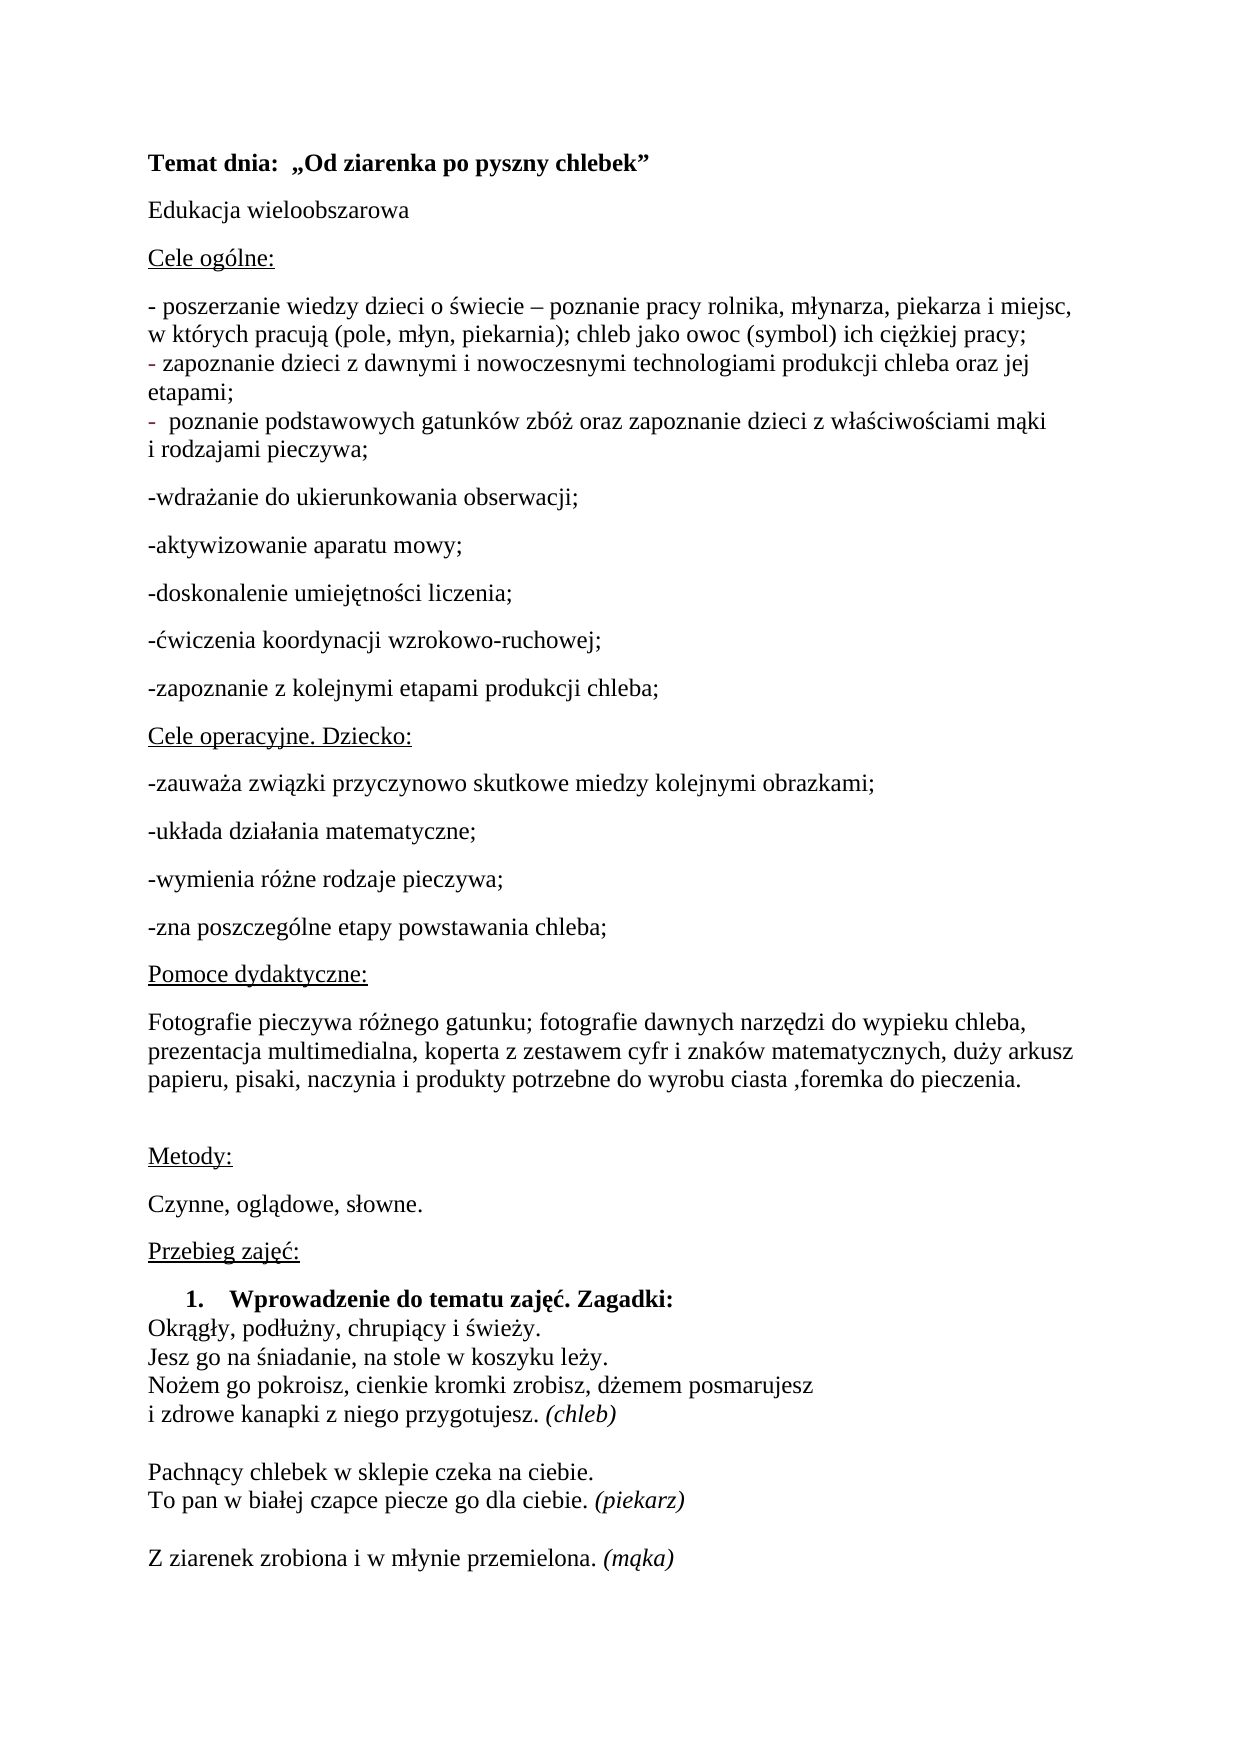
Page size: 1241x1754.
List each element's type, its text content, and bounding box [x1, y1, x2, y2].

text -układa działania matematyczne; [148, 816, 1093, 845]
text Metody: [148, 1141, 1093, 1170]
text -wymienia różne rodzaje pieczywa; [148, 864, 1093, 893]
text -wdrażanie do ukierunkowania obserwacji; [148, 482, 1093, 511]
text Okrągły, podłużny, chrupiący i świeży. [148, 1313, 1093, 1342]
text Fotografie pieczywa różnego gatunku; fotografie dawnych narzędzi do wypieku chleba, prezentacja multimedialna, koperta z zestawem cyfr i znaków matematycznych, duży arkusz papieru, pisaki, naczynia i produkty potrzebne do wyrobu ciasta ,foremka do pieczenia. [148, 1007, 1093, 1093]
text Pomoce dydaktyczne: [148, 959, 1093, 988]
text -zauważa związki przyczynowo skutkowe miedzy kolejnymi obrazkami; [148, 768, 1093, 797]
text Cele ogólne: [148, 243, 1093, 272]
text -ćwiczenia koordynacji wzrokowo-ruchowej; [148, 625, 1093, 654]
text - poznanie podstawowych gatunków zbóż oraz zapoznanie dzieci z właściwościami mąki [148, 406, 1093, 434]
text Pachnący chlebek w sklepie czeka na ciebie. [148, 1457, 1093, 1485]
text Edukacja wieloobszarowa [148, 195, 1093, 224]
text -zapoznanie z kolejnymi etapami produkcji chleba; [148, 673, 1093, 702]
text i zdrowe kanapki z niego przygotujesz. (chleb) [148, 1399, 1093, 1428]
text Czynne, oglądowe, słowne. [148, 1189, 1093, 1217]
list Wprowadzenie do tematu zajęć. Zagadki: [185, 1284, 1093, 1313]
text -zna poszczególne etapy powstawania chleba; [148, 912, 1093, 940]
text To pan w białej czapce piecze go dla ciebie. (piekarz) [148, 1485, 1093, 1514]
text w których pracują (pole, młyn, piekarnia); chleb jako owoc (symbol) ich ciężkiej pracy; [148, 319, 1093, 348]
text Cele operacyjne. Dziecko: [148, 721, 1093, 749]
text Przebieg zajęć: [148, 1236, 1093, 1265]
text i rodzajami pieczywa; [148, 434, 1093, 463]
text -aktywizowanie aparatu mowy; [148, 530, 1093, 559]
text Temat dnia: „Od ziarenka po pyszny chlebek” [148, 148, 1093, 176]
text -doskonalenie umiejętności liczenia; [148, 578, 1093, 606]
text - poszerzanie wiedzy dzieci o świecie – poznanie pracy rolnika, młynarza, piekarza i miejsc, [148, 291, 1093, 319]
text - zapoznanie dzieci z dawnymi i nowoczesnymi technologiami produkcji chleba oraz jej etapami; [148, 348, 1093, 406]
text Nożem go pokroisz, cienkie kromki zrobisz, dżemem posmarujesz [148, 1370, 1093, 1399]
text Jesz go na śniadanie, na stole w koszyku leży. [148, 1342, 1093, 1370]
text Z ziarenek zrobiona i w młynie przemielona. (mąka) [148, 1543, 1093, 1572]
